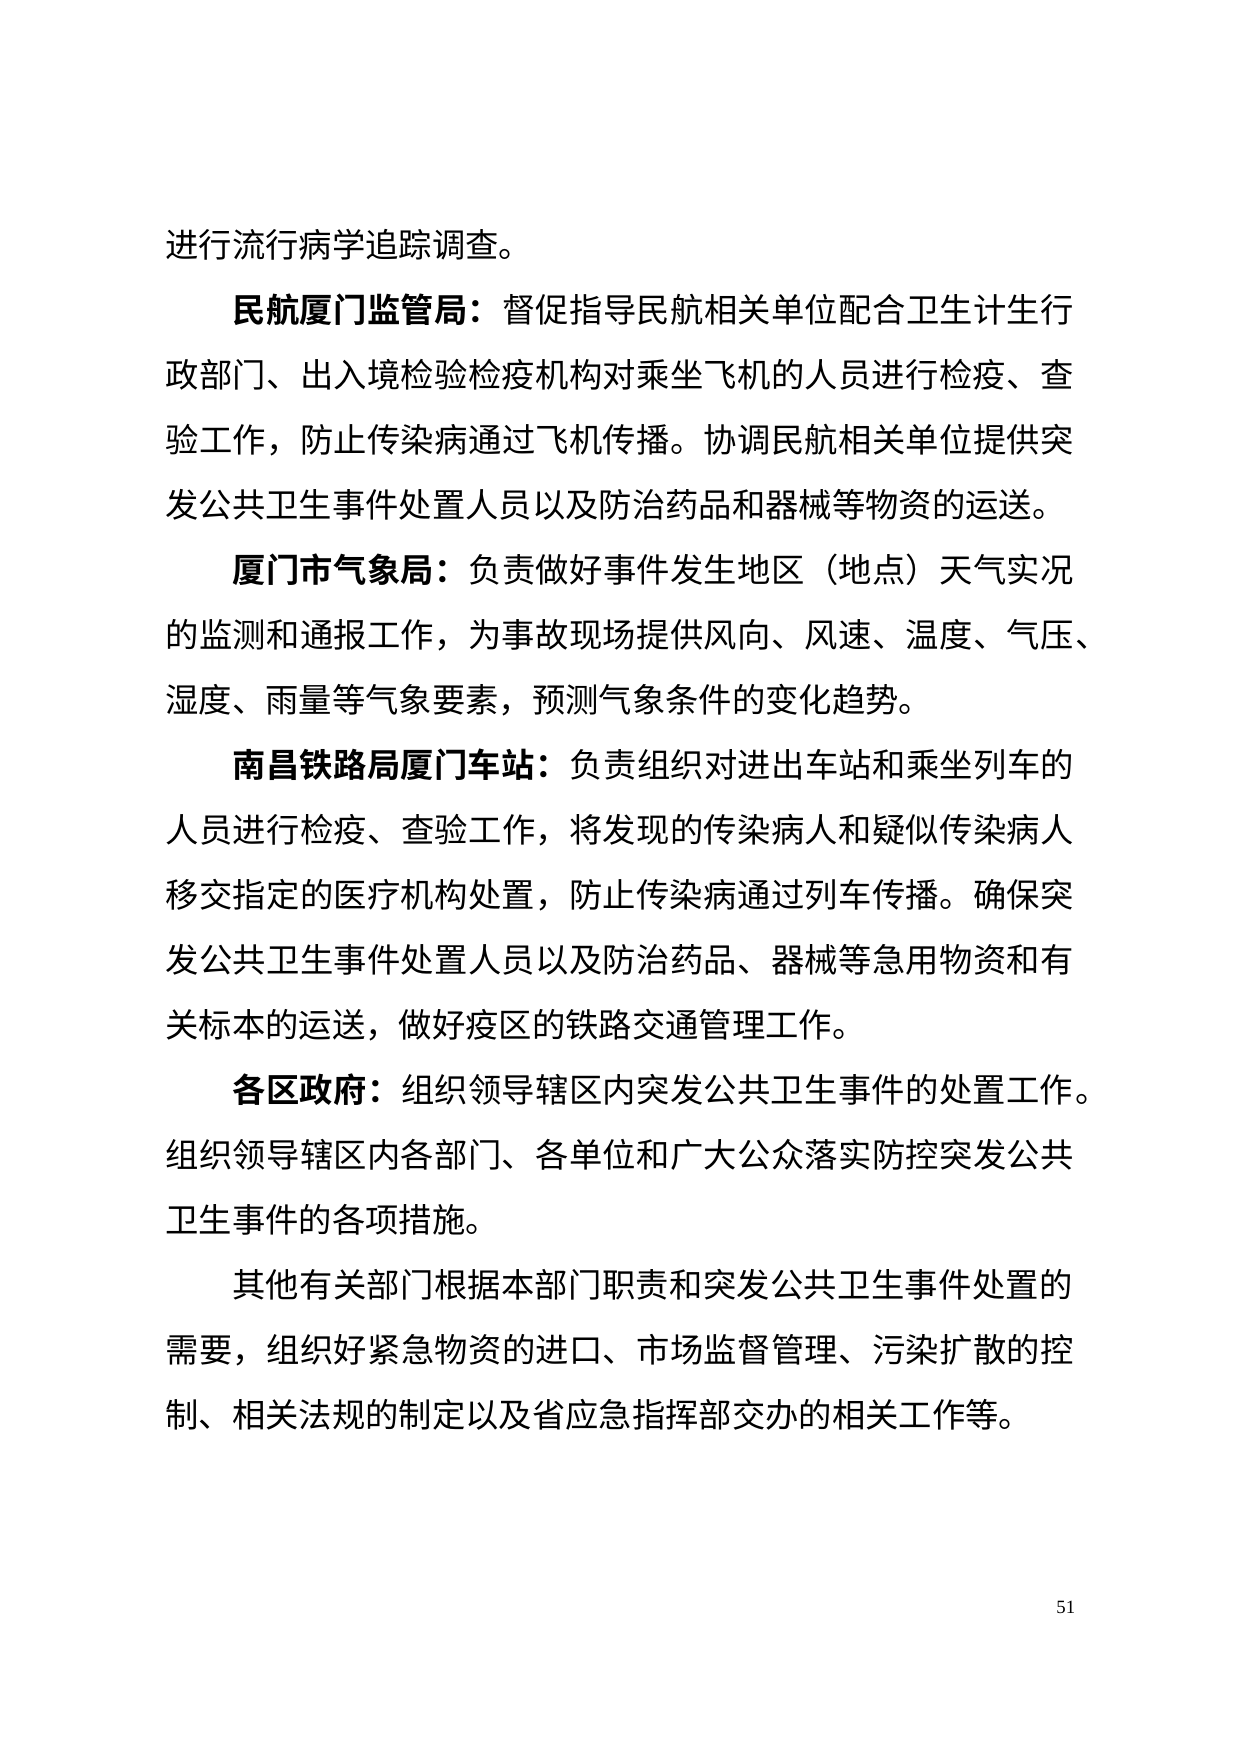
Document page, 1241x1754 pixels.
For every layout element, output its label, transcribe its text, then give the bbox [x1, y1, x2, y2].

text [165, 211, 1075, 276]
text 其他有关部门根据本部门职责和突发公共卫生事件处置的需要，组织好紧急物资的进口、市场监督管理、污染扩散的控制、相关法规的制定以及省应急指挥部交办的相关工作等。 [165, 1251, 1075, 1446]
text 厦门市气象局：负责做好事件发生地区（地点）天气实况的监测和通报工作，为事故现场提供风向、风速、温度、气压、湿度、雨量等气象要素，预测气象条件的变化趋势。 [165, 536, 1075, 731]
text 南昌铁路局厦门车站：负责组织对进出车站和乘坐列车的人员进行检疫、查验工作，将发现的传染病人和疑似传染病人移交指定的医疗机构处置，防止传染病通过列车传播。确保突发公共卫生事件处置人员以及防治药品、器械等急用物资和有关标本的运送，做好疫区的铁路交通管理工作。 [165, 731, 1075, 1056]
text 民航厦门监管局：督促指导民航相关单位配合卫生计生行政部门、出入境检验检疫机构对乘坐飞机的人员进行检疫、查验工作，防止传染病通过飞机传播。协调民航相关单位提供突发公共卫生事件处置人员以及防治药品和器械等物资的运送。 [165, 276, 1075, 536]
text 各区政府：组织领导辖区内突发公共卫生事件的处置工作。组织领导辖区内各部门、各单位和广大公众落实防控突发公共卫生事件的各项措施。 [165, 1056, 1075, 1251]
